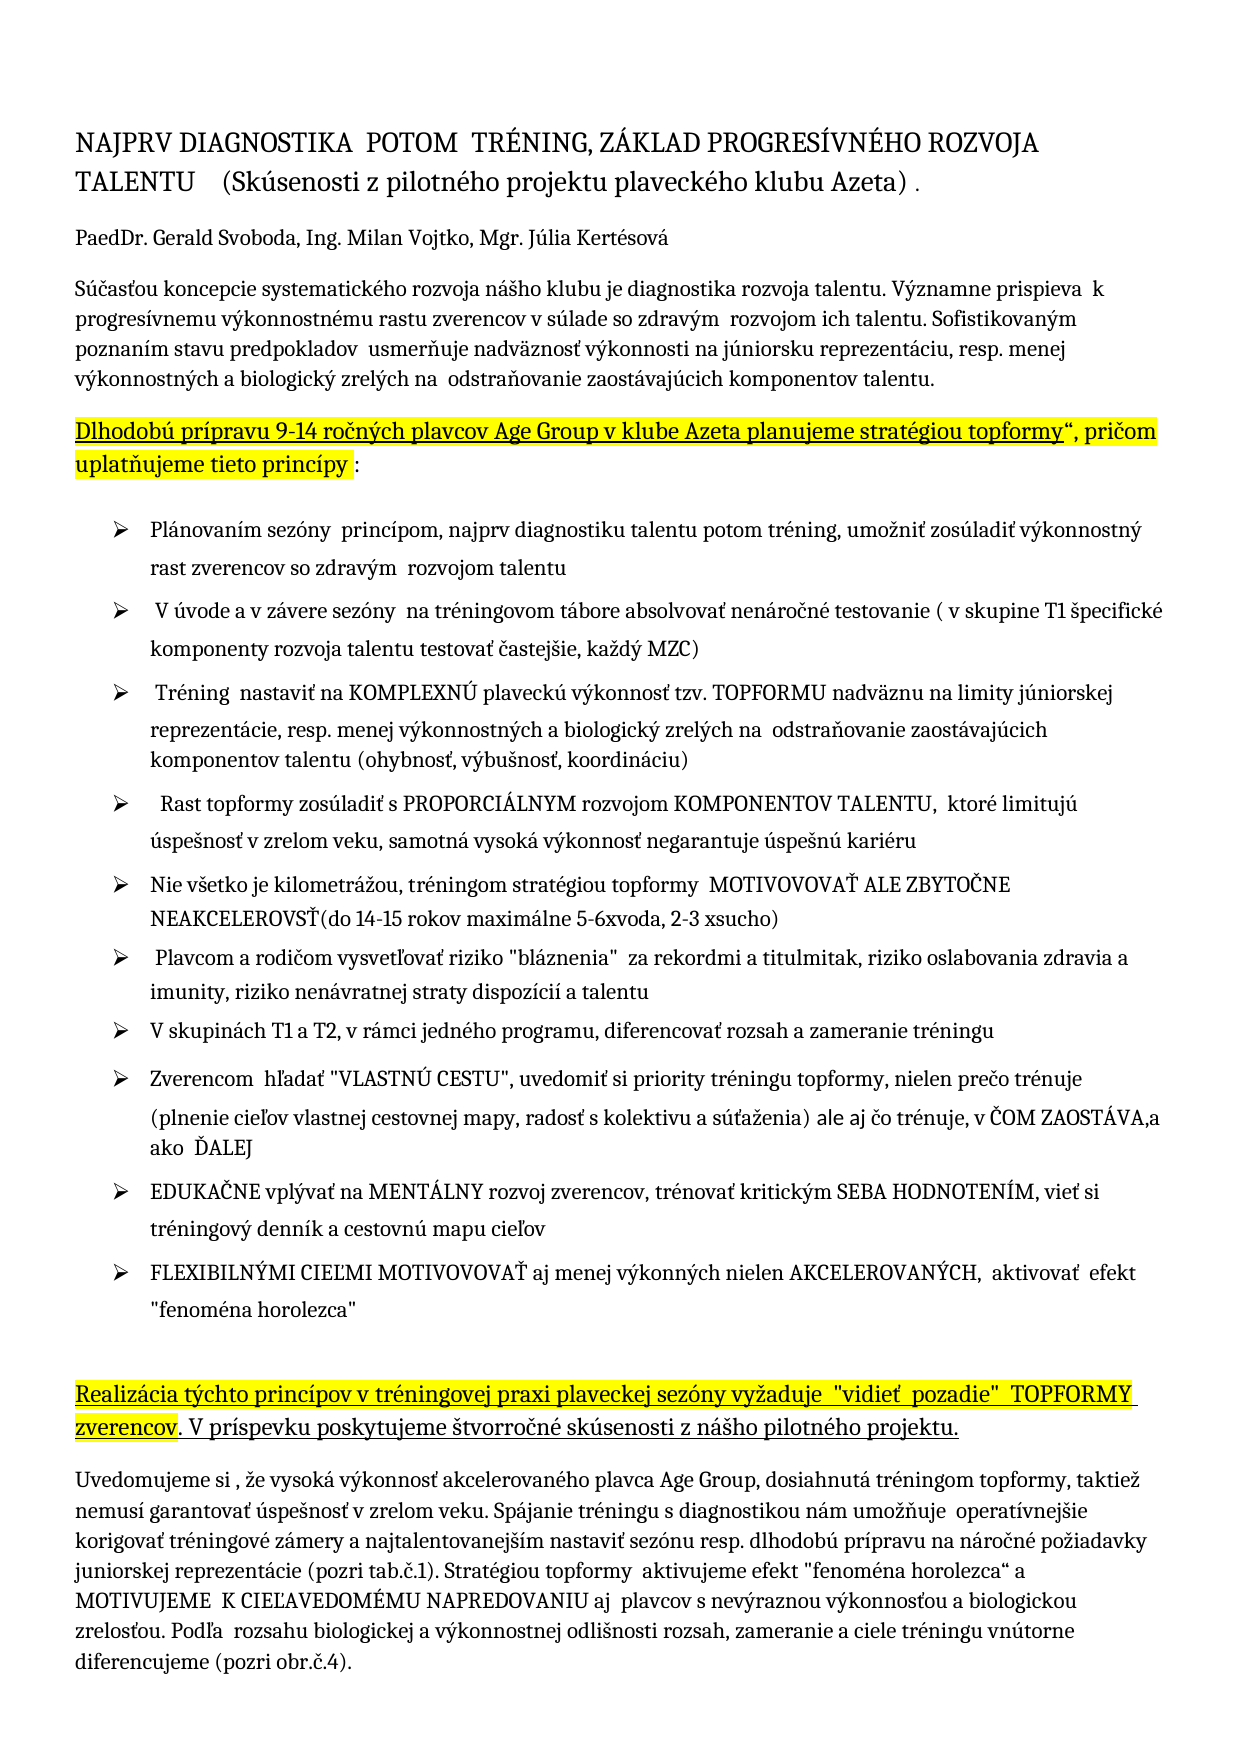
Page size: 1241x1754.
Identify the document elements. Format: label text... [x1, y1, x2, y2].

list Plavcom a rodičom vysvetľovať riziko "bláznenia" za rekordmi a titulmitak, riziko oslabovania zdravia a imunity, riziko nenávratnej straty dispozícií a talentu [112, 932, 1165, 1005]
text Uvedomujeme si , že vysoká výkonnosť akcelerovaného plavca Age Group, dosiahnutá tréningom topformy, taktiež nemusí garantovať úspešnosť v zrelom veku. Spájanie tréningu s diagnostikou nám umožňuje operatívnejšie korigovať tréningové zámery a najtalentovanejším nastaviť sezónu resp. dlhodobú prípravu na náročné požiadavky juniorskej reprezentácie (pozri tab.č.1). Stratégiou topformy aktivujeme efekt "fenoména horolezca“ a MOTIVUJEME K CIEĽAVEDOMÉMU NAPREDOVANIU aj plavcov s nevýraznou výkonnosťou a biologickou zrelosťou. Podľa rozsahu biologickej a výkonnostnej odlišnosti rozsah, zameranie a ciele tréningu vnútorne diferencujeme (pozri obr.č.4). [75, 1467, 1165, 1675]
list Plánovaním sezóny princípom, najprv diagnostiku talentu potom tréning, umožniť zosúladiť výkonnostný rast zverencov so zdravým rozvojom talentu [112, 504, 1165, 581]
text Súčasťou koncepcie systematického rozvoja nášho klubu je diagnostika rozvoja talentu. Významne prispieva k progresívnemu výkonnostnému rastu zverencov v súlade so zdravým rozvojom ich talentu. Sofistikovaným poznaním stavu predpokladov usmerňuje nadväznosť výkonnosti na júniorsku reprezentáciu, resp. menej výkonnostných a biologický zrelých na odstraňovanie zaostávajúcich komponentov talentu. [75, 275, 1165, 392]
list V úvode a v závere sezóny na tréningovom tábore absolvovať nenáročné testovanie ( v skupine T1 špecifické komponenty rozvoja talentu testovať častejšie, každý MZC) [112, 585, 1165, 662]
list Zverencom hľadať "VLASTNÚ CESTU", uvedomiť si priority tréningu topformy, nielen prečo trénuje (plnenie cieľov vlastnej cestovnej mapy, radosť s kolektivu a súťaženia) ale aj čo trénuje, v ČOM ZAOSTÁVA,a ako ĎALEJ [112, 1052, 1165, 1161]
list EDUKAČNE vplývať na MENTÁLNY rozvoj zverencov, trénovať kritickým SEBA HODNOTENÍM, vieť si tréningový denník a cestovnú mapu cieľov [112, 1165, 1165, 1242]
list V skupinách T1 a T2, v rámci jedného programu, diferencovať rozsah a zameranie tréningu [112, 1005, 1165, 1052]
text Dlhodobú prípravu 9-14 ročných plavcov Age Group v klube Azeta planujeme stratégiou topformy“, pričom uplatňujeme tieto princípy : [75, 417, 1165, 479]
list FLEXIBILNÝMI CIEĽMI MOTIVOVOVAŤ aj menej výkonných nielen AKCELEROVANÝCH, aktivovať efekt "fenoména horolezca" [112, 1246, 1165, 1323]
text NAJPRV DIAGNOSTIKA POTOM TRÉNING, ZÁKLAD PROGRESÍVNÉHO ROZVOJA TALENTU (Skúsenosti z pilotného projektu plaveckého klubu Azeta) . [75, 126, 1165, 198]
list Tréning nastaviť na KOMPLEXNÚ plaveckú výkonnosť tzv. TOPFORMU nadväznu na limity júniorskej reprezentácie, resp. menej výkonnostných a biologický zrelých na odstraňovanie zaostávajúcich komponentov talentu (ohybnosť, výbušnosť, koordináciu) [112, 666, 1165, 773]
text Realizácia týchto princípov v tréningovej praxi plaveckej sezóny vyžaduje "vidieť pozadie" TOPFORMY zverencov. V príspevku poskytujeme štvorročné skúsenosti z nášho pilotného projektu. [75, 1380, 1165, 1442]
list Rast topformy zosúladiť s PROPORCIÁLNYM rozvojom KOMPONENTOV TALENTU, ktoré limitujú úspešnosť v zrelom veku, samotná vysoká výkonnosť negarantuje úspešnú kariéru [112, 777, 1165, 854]
text PaedDr. Gerald Svoboda, Ing. Milan Vojtko, Mgr. Júlia Kertésová [75, 224, 1165, 251]
list Nie všetko je kilometrážou, tréningom stratégiou topformy MOTIVOVOVAŤ ALE ZBYTOČNE NEAKCELEROVSŤ(do 14-15 rokov maximálne 5-6xvoda, 2-3 xsucho) [112, 858, 1165, 932]
